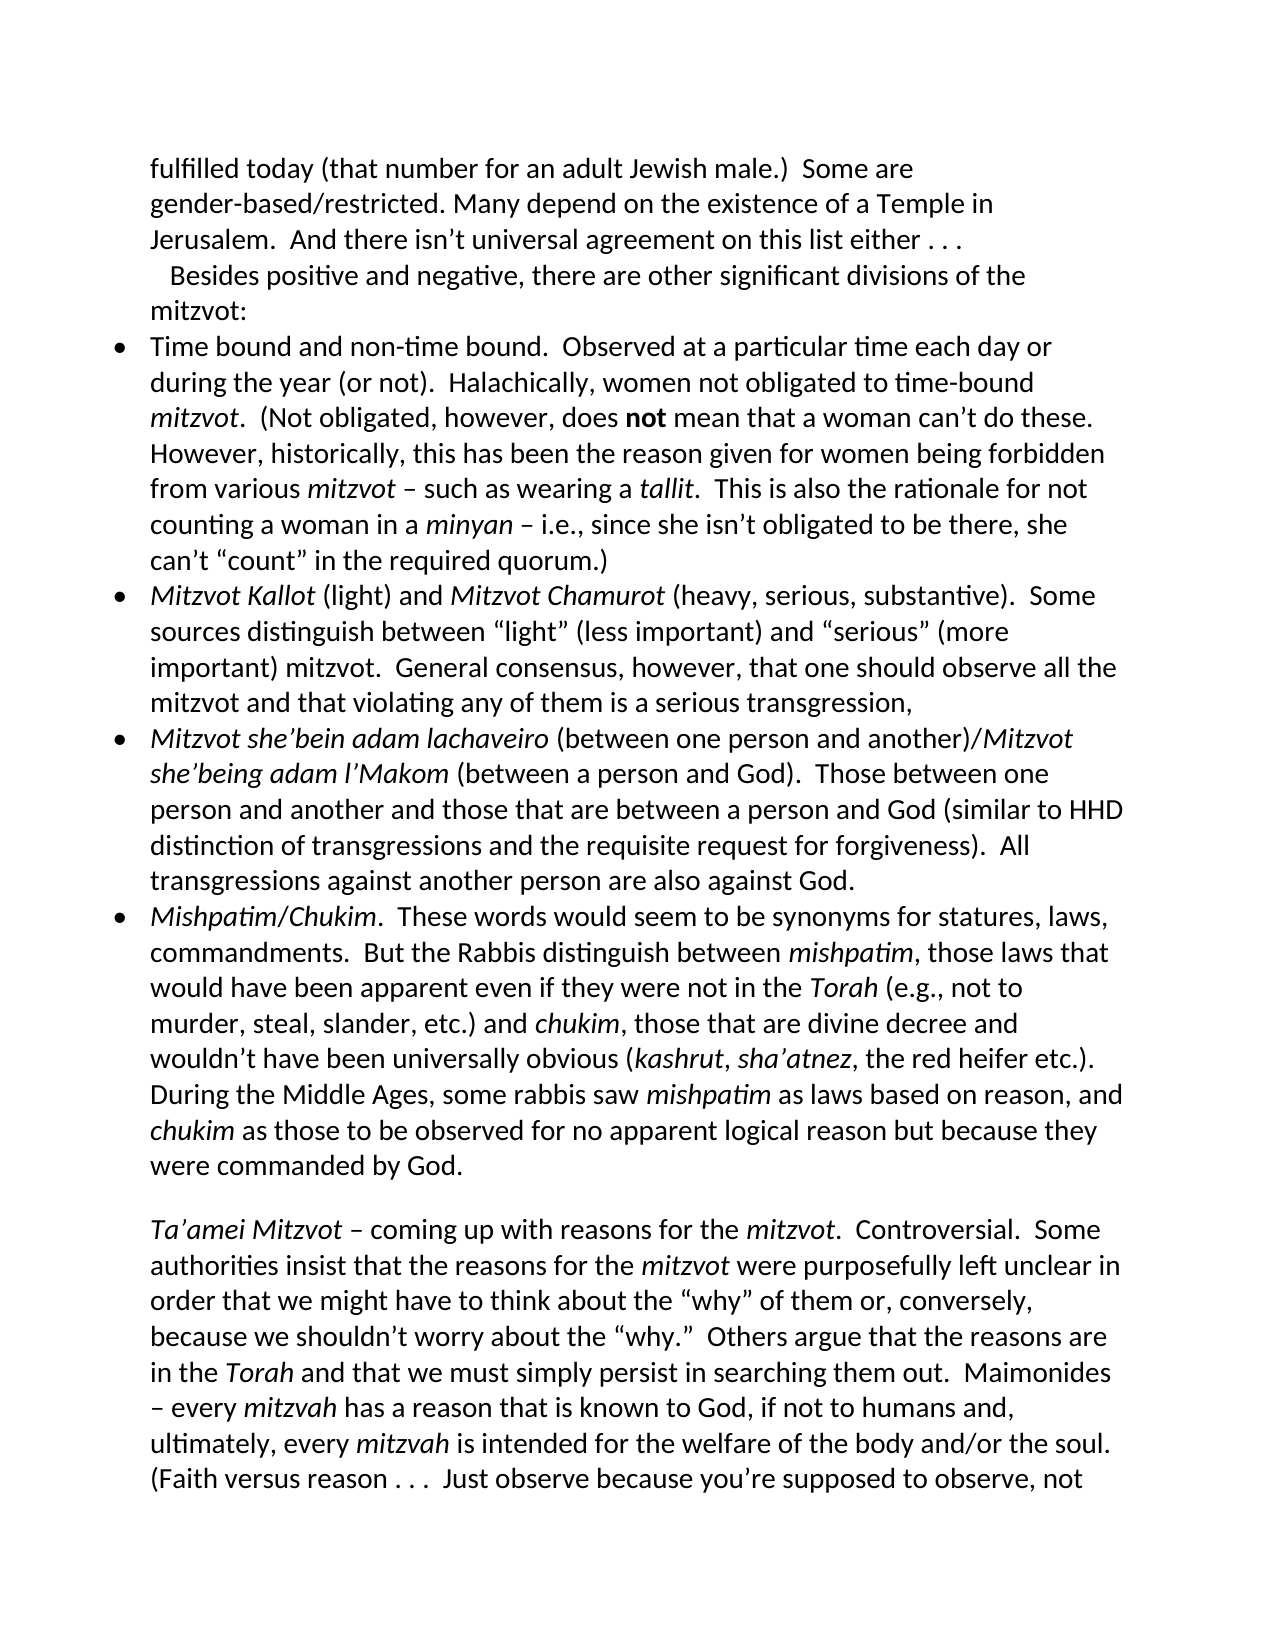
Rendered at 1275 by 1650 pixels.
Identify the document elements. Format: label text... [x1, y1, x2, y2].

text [150, 150, 1125, 257]
list Time bound and non-time bound. Observed at a particular time each day or during the year (or not). Halachically, women not obligated to time-bound mitzvot. (Not obligated, however, does not mean that a woman can’t do these. However, historically, this has been the reason given for women being forbidden from various mitzvot – such as wearing a tallit. This is also the rationale for not counting a woman in a minyan – i.e., since she isn’t obligated to be there, she can’t “count” in the required quorum.) [112, 328, 1125, 577]
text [150, 1211, 1125, 1496]
list Mitzvot she’bein adam lachaveiro (between one person and another)/Mitzvot she’being adam l’Makom (between a person and God). Those between one person and another and those that are between a person and God (similar to HHD distinction of transgressions and the requisite request for forgiveness). All transgressions against another person are also against God. [112, 720, 1125, 898]
list Mitzvot Kallot (light) and Mitzvot Chamurot (heavy, serious, substantive). Some sources distinguish between “light” (less important) and “serious” (more important) mitzvot. General consensus, however, that one should observe all the mitzvot and that violating any of them is a serious transgression, [112, 577, 1125, 720]
text Besides positive and negative, there are other significant divisions of the mitzvot: [150, 257, 1125, 328]
list Mishpatim/Chukim. These words would seem to be synonyms for statures, laws, commandments. But the Rabbis distinguish between mishpatim, those laws that would have been apparent even if they were not in the Torah (e.g., not to murder, steal, slander, etc.) and chukim, those that are divine decree and wouldn’t have been universally obvious (kashrut, sha’atnez, the red heifer etc.). During the Middle Ages, some rabbis saw mishpatim as laws based on reason, and chukim as those to be observed for no apparent logical reason but because they were commanded by God. [112, 898, 1125, 1183]
